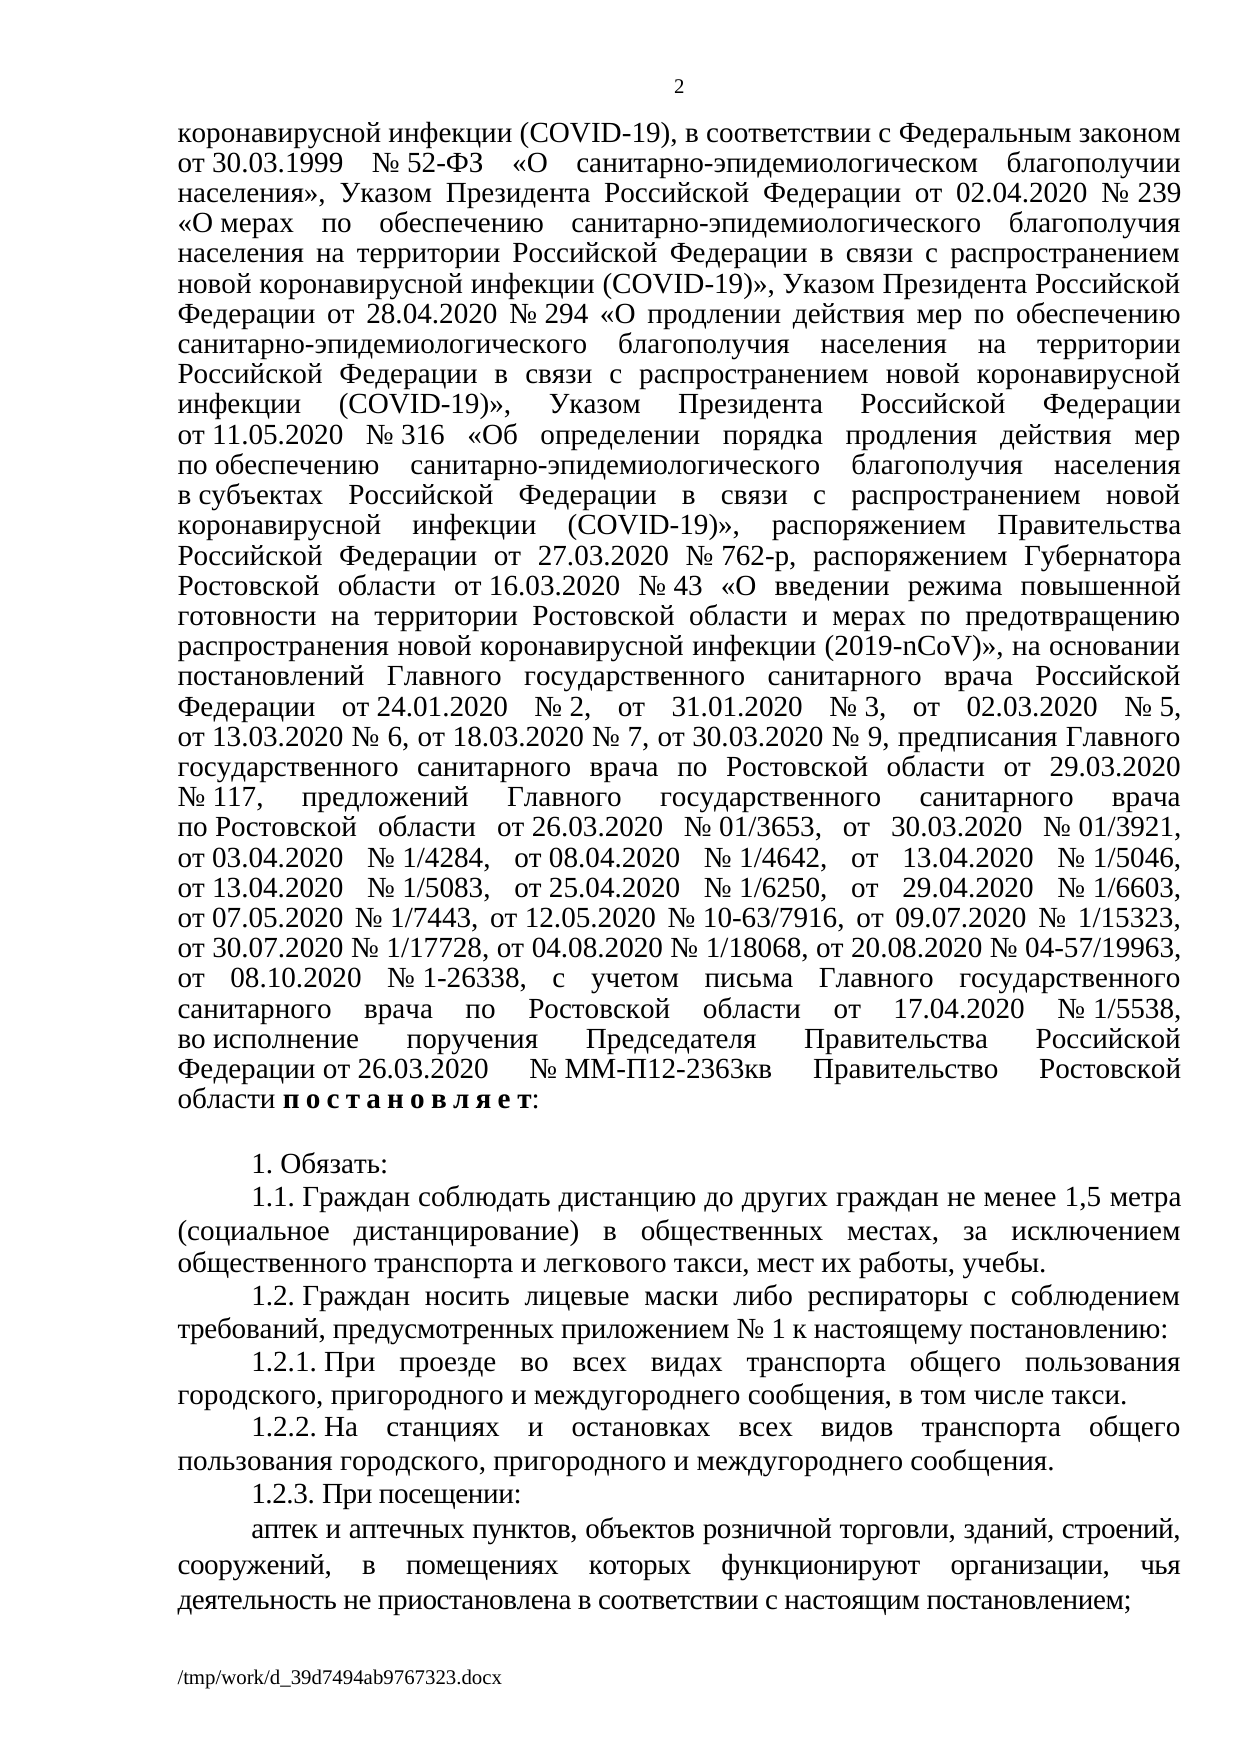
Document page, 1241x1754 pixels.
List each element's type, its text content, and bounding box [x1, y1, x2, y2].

text 1.1. Граждан соблюдать дистанцию до других граждан не менее 1,5 метра (социальное дистанцирование) в общественных местах, за исключением общественного транспорта и легкового такси, мест их работы, учебы. [177, 1181, 1181, 1279]
text 1. Обязать: [177, 1148, 1181, 1181]
text аптек и аптечных пунктов, объектов розничной торговли, зданий, строений, сооружений, в помещениях которых функционируют организации, чья деятельность не приостановлена в соответствии с настоящим постановлением; [177, 1512, 1181, 1616]
text 1.2.3. При посещении: [177, 1476, 1181, 1510]
text 1.2.1. При проезде во всех видах транспорта общего пользования городского, пригородного и междугороднего сообщения, в том числе такси. [177, 1345, 1181, 1411]
text 1.2. Граждан носить лицевые маски либо респираторы с соблюдением требований, предусмотренных приложением № 1 к настоящему постановлению: [177, 1279, 1181, 1345]
text 1.2.2. На станциях и остановках всех видов транспорта общего пользования городского, пригородного и междугороднего сообщения. [177, 1411, 1181, 1476]
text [177, 118, 1181, 1115]
